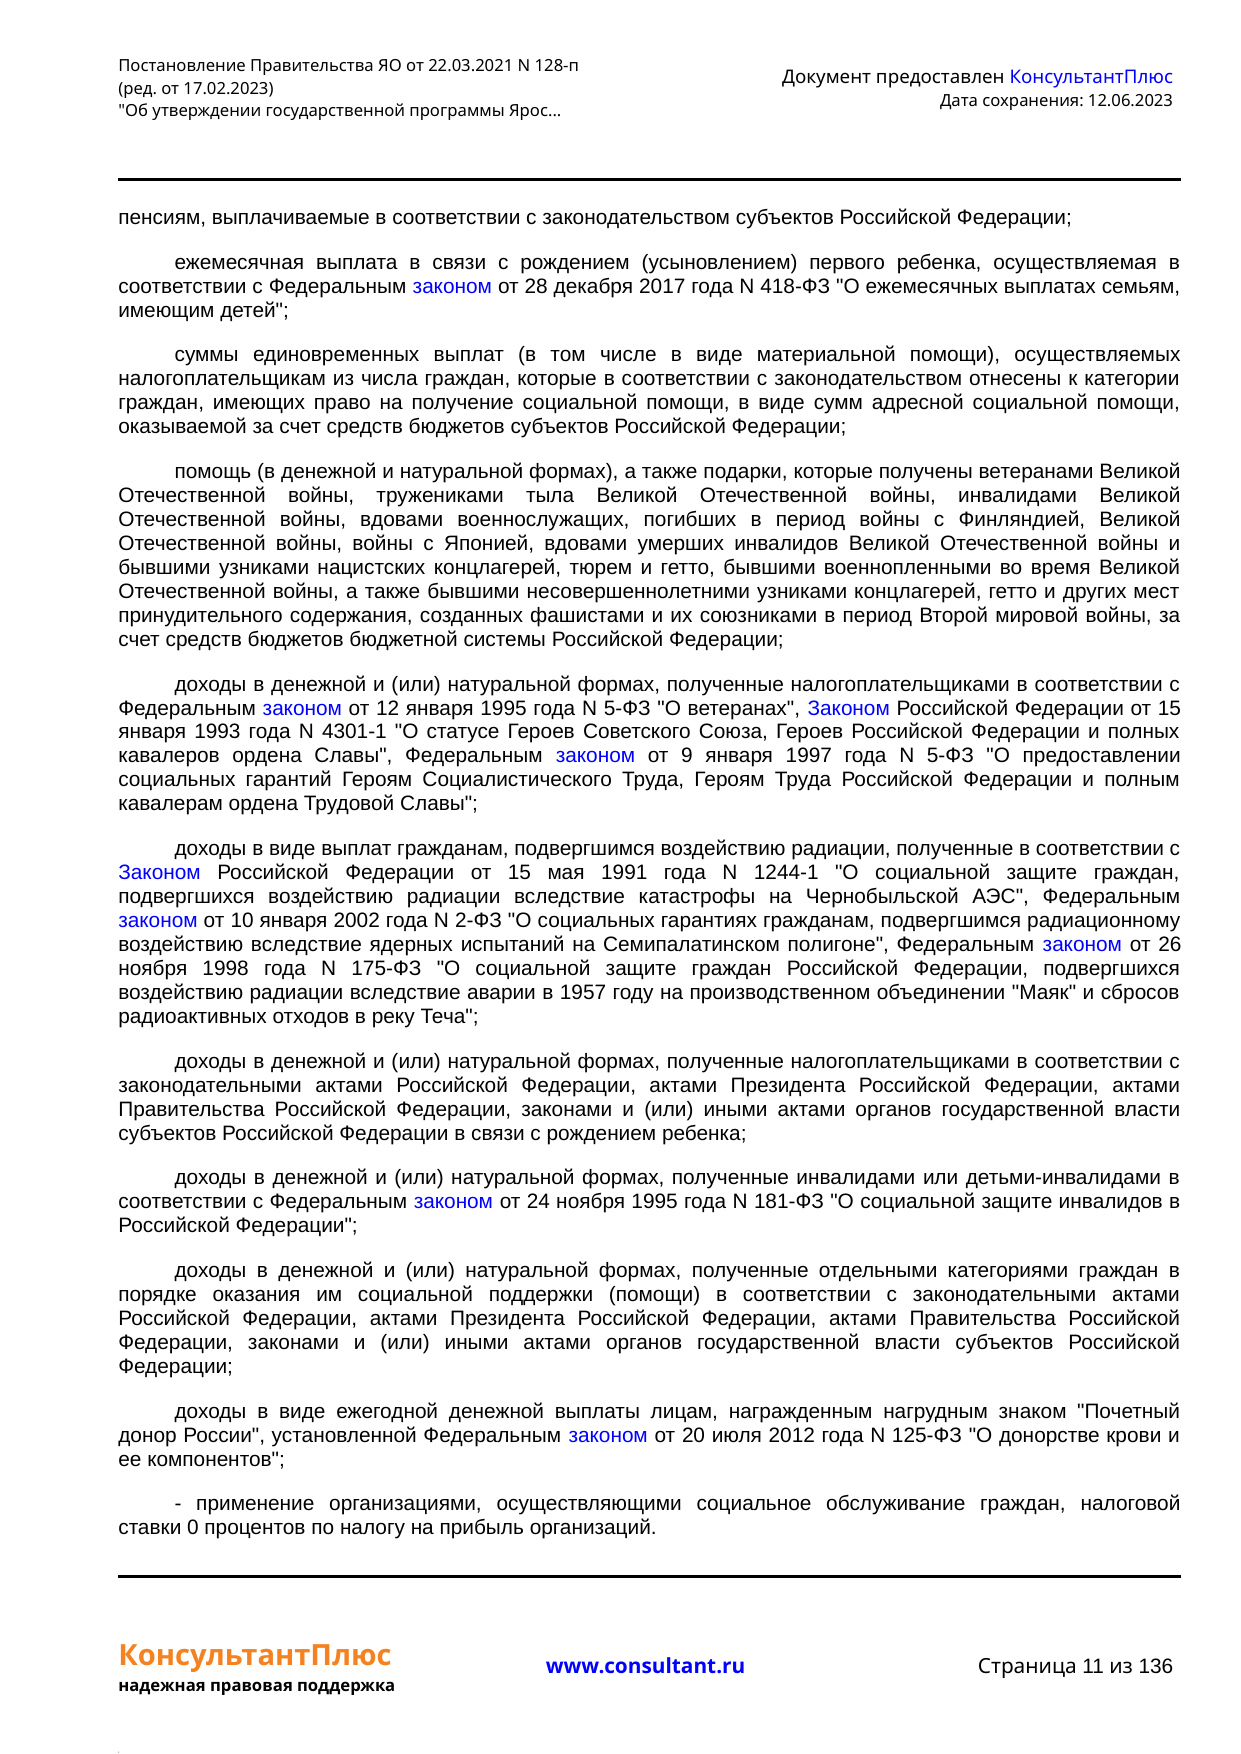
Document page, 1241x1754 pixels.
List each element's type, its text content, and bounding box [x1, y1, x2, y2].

text доходы в денежной и (или) натуральной формах, полученные налогоплательщиками в соответствии с Федеральным законом от 12 января 1995 года N 5-ФЗ "О ветеранах", Законом Российской Федерации от 15 января 1993 года N 4301-1 "О статусе Героев Советского Союза, Героев Российской Федерации и полных кавалеров ордена Славы", Федеральным законом от 9 января 1997 года N 5-ФЗ "О предоставлении социальных гарантий Героям Социалистического Труда, Героям Труда Российской Федерации и полным кавалерам ордена Трудовой Славы"; [118, 671, 1181, 815]
text - применение организациями, осуществляющими социальное обслуживание граждан, налоговой ставки 0 процентов по налогу на прибыль организаций. [118, 1491, 1181, 1539]
text суммы единовременных выплат (в том числе в виде материальной помощи), осуществляемых налогоплательщикам из числа граждан, которые в соответствии с законодательством отнесены к категории граждан, имеющих право на получение социальной помощи, в виде сумм адресной социальной помощи, оказываемой за счет средств бюджетов субъектов Российской Федерации; [118, 342, 1181, 438]
text помощь (в денежной и натуральной формах), а также подарки, которые получены ветеранами Великой Отечественной войны, тружениками тыла Великой Отечественной войны, инвалидами Великой Отечественной войны, вдовами военнослужащих, погибших в период войны с Финляндией, Великой Отечественной войны, войны с Японией, вдовами умерших инвалидов Великой Отечественной войны и бывшими узниками нацистских концлагерей, тюрем и гетто, бывшими военнопленными во время Великой Отечественной войны, а также бывшими несовершеннолетними узниками концлагерей, гетто и других мест принудительного содержания, созданных фашистами и их союзниками в период Второй мировой войны, за счет средств бюджетов бюджетной системы Российской Федерации; [118, 459, 1181, 651]
text доходы в виде ежегодной денежной выплаты лицам, награжденным нагрудным знаком "Почетный донор России", установленной Федеральным законом от 20 июля 2012 года N 125-ФЗ "О донорстве крови и ее компонентов"; [118, 1398, 1181, 1470]
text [118, 205, 1181, 229]
text доходы в денежной и (или) натуральной формах, полученные отдельными категориями граждан в порядке оказания им социальной поддержки (помощи) в соответствии с законодательными актами Российской Федерации, актами Президента Российской Федерации, актами Правительства Российской Федерации, законами и (или) иными актами органов государственной власти субъектов Российской Федерации; [118, 1258, 1181, 1378]
text доходы в виде выплат гражданам, подвергшимся воздействию радиации, полученные в соответствии с Законом Российской Федерации от 15 мая 1991 года N 1244-1 "О социальной защите граждан, подвергшихся воздействию радиации вследствие катастрофы на Чернобыльской АЭС", Федеральным законом от 10 января 2002 года N 2-ФЗ "О социальных гарантиях гражданам, подвергшимся радиационному воздействию вследствие ядерных испытаний на Семипалатинском полигоне", Федеральным законом от 26 ноября 1998 года N 175-ФЗ "О социальной защите граждан Российской Федерации, подвергшихся воздействию радиации вследствие аварии в 1957 году на производственном объединении "Маяк" и сбросов радиоактивных отходов в реку Теча"; [118, 836, 1181, 1028]
text ежемесячная выплата в связи с рождением (усыновлением) первого ребенка, осуществляемая в соответствии с Федеральным законом от 28 декабря 2017 года N 418-ФЗ "О ежемесячных выплатах семьям, имеющим детей"; [118, 249, 1181, 321]
text доходы в денежной и (или) натуральной формах, полученные инвалидами или детьми-инвалидами в соответствии с Федеральным законом от 24 ноября 1995 года N 181-ФЗ "О социальной защите инвалидов в Российской Федерации"; [118, 1165, 1181, 1237]
text доходы в денежной и (или) натуральной формах, полученные налогоплательщиками в соответствии с законодательными актами Российской Федерации, актами Президента Российской Федерации, актами Правительства Российской Федерации, законами и (или) иными актами органов государственной власти субъектов Российской Федерации в связи с рождением ребенка; [118, 1048, 1181, 1144]
